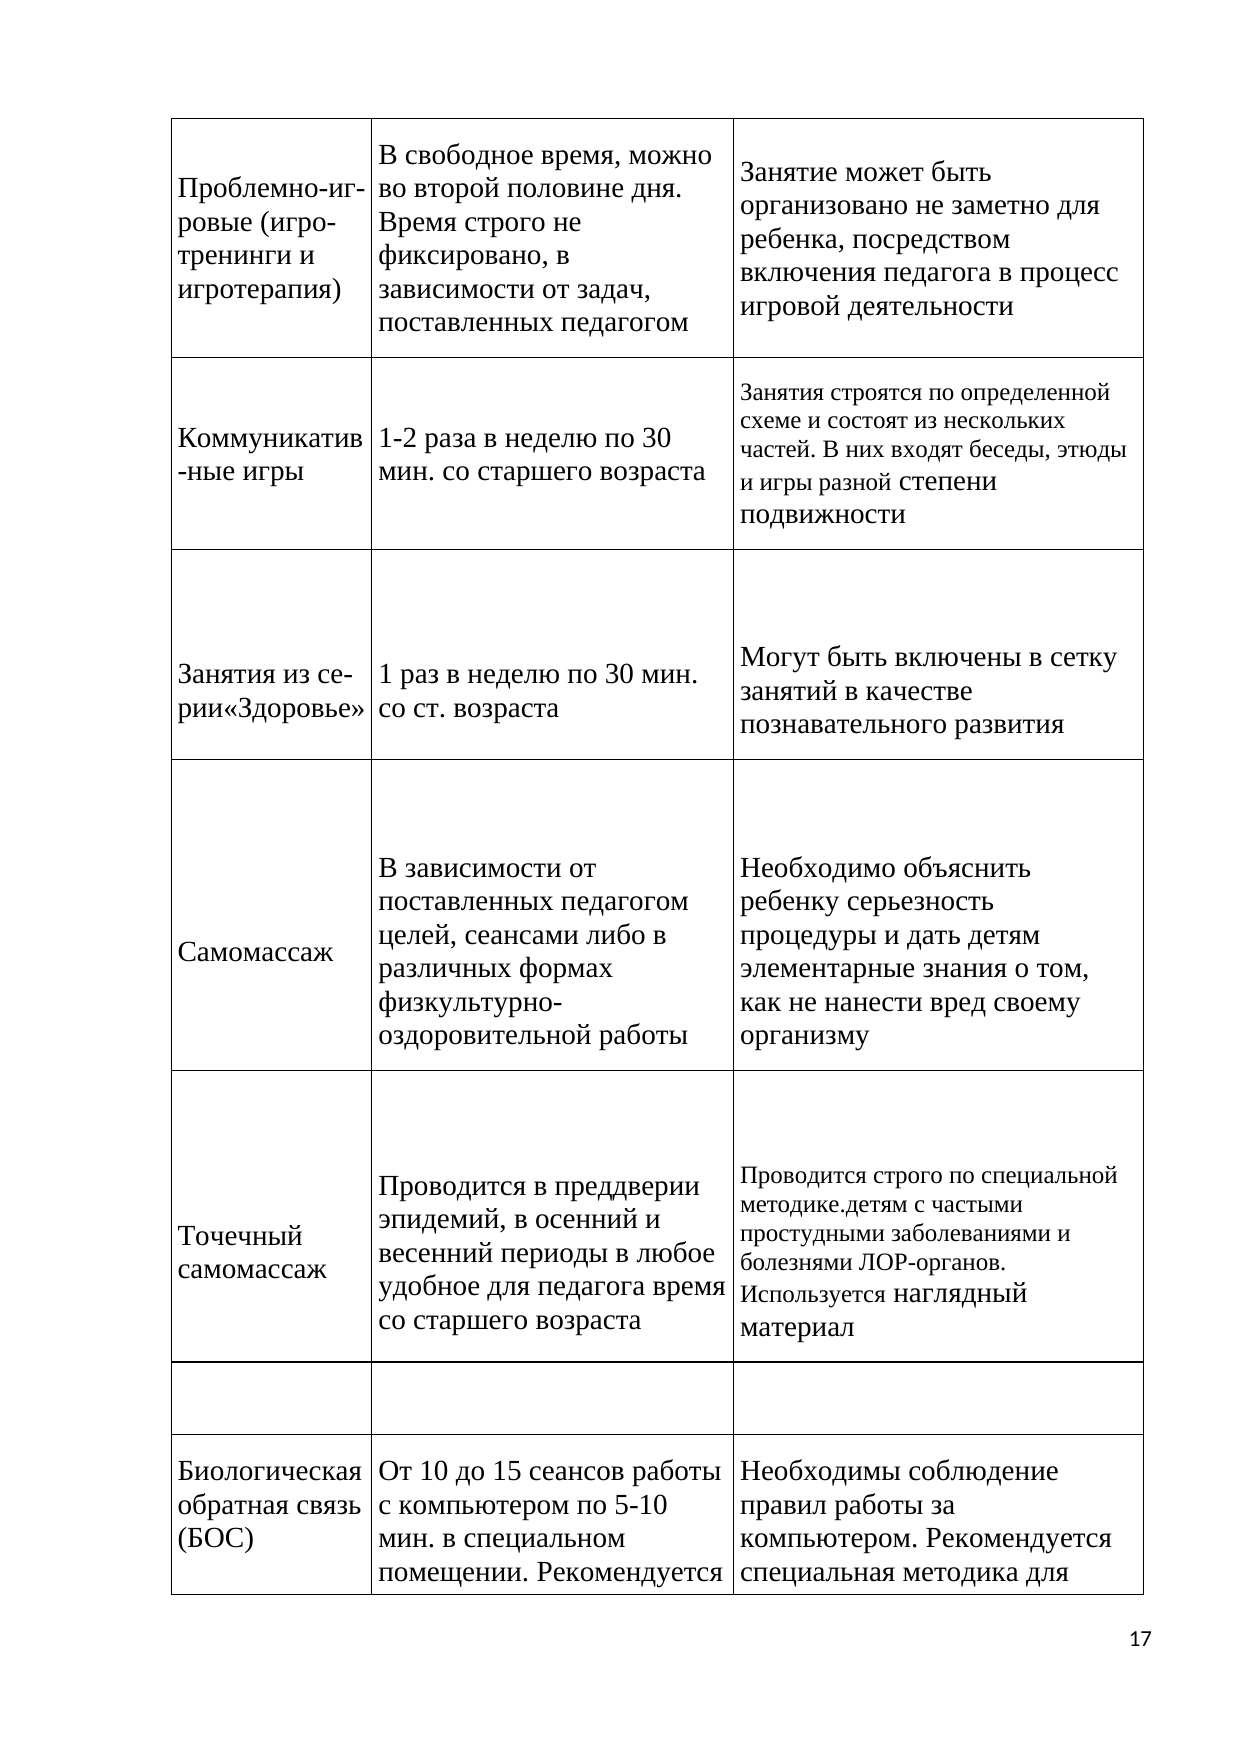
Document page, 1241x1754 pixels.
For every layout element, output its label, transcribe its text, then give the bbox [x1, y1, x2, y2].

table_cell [734, 1435, 1143, 1594]
table_cell [734, 1363, 1143, 1433]
table_cell Проблемно-иг-ровые (игро-тренинги и игротерапия) [172, 119, 371, 357]
table_cell [172, 760, 371, 831]
table_cell [172, 1071, 371, 1142]
table_cell [734, 550, 1143, 621]
table_cell [372, 1071, 733, 1142]
table_cell [372, 550, 733, 621]
table_cell Занятия строятся по определенной схеме и состоят из нескольких частей. В них входят беседы, этюды и игры разной степени подвижности [734, 358, 1143, 549]
table_cell [172, 550, 371, 621]
table_cell В зависимости от поставленных педагогом целей, сеансами либо в различных формах физкультурно-оздоровительной работы [372, 831, 733, 1070]
table_cell [372, 760, 733, 831]
table_cell Проводится строго по специальной методике.детям с частыми простудными заболеваниями и болезнями ЛОР-органов. Используется наглядный материал [734, 1142, 1143, 1361]
table_cell В свободное время, можно во второй половине дня. Время строго не фиксировано, в зависимости от задач, поставленных педагогом [372, 119, 733, 357]
table_cell [172, 1363, 371, 1433]
table_cell [734, 760, 1143, 831]
table_cell Коммуникатив-ные игры [172, 358, 371, 549]
table_cell Занятие может быть организовано не заметно для ребенка, посредством включения педагога в процесс игровой деятельности [734, 119, 1143, 357]
table_cell Могут быть включены в сетку занятий в качестве познавательного развития [734, 621, 1143, 759]
table_cell Самомассаж [172, 831, 371, 1070]
table_cell [372, 1363, 733, 1433]
table_cell Точечный самомассаж [172, 1142, 371, 1361]
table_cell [172, 1435, 371, 1594]
table_cell 1 раз в неделю по 30 мин. со ст. возраста [372, 621, 733, 759]
table_cell Необходимо объяснить ребенку серьезность процедуры и дать детям элементарные знания о том, как не нанести вред своему организму [734, 831, 1143, 1070]
table_cell Занятия из се-рии«Здоровье» [172, 621, 371, 759]
table_cell Проводится в преддверии эпидемий, в осенний и весенний периоды в любое удобное для педагога время со старшего возраста [372, 1142, 733, 1361]
table_cell [734, 1071, 1143, 1142]
table_cell 1-2 раза в неделю по 30 мин. со старшего возраста [372, 358, 733, 549]
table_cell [372, 1435, 733, 1594]
